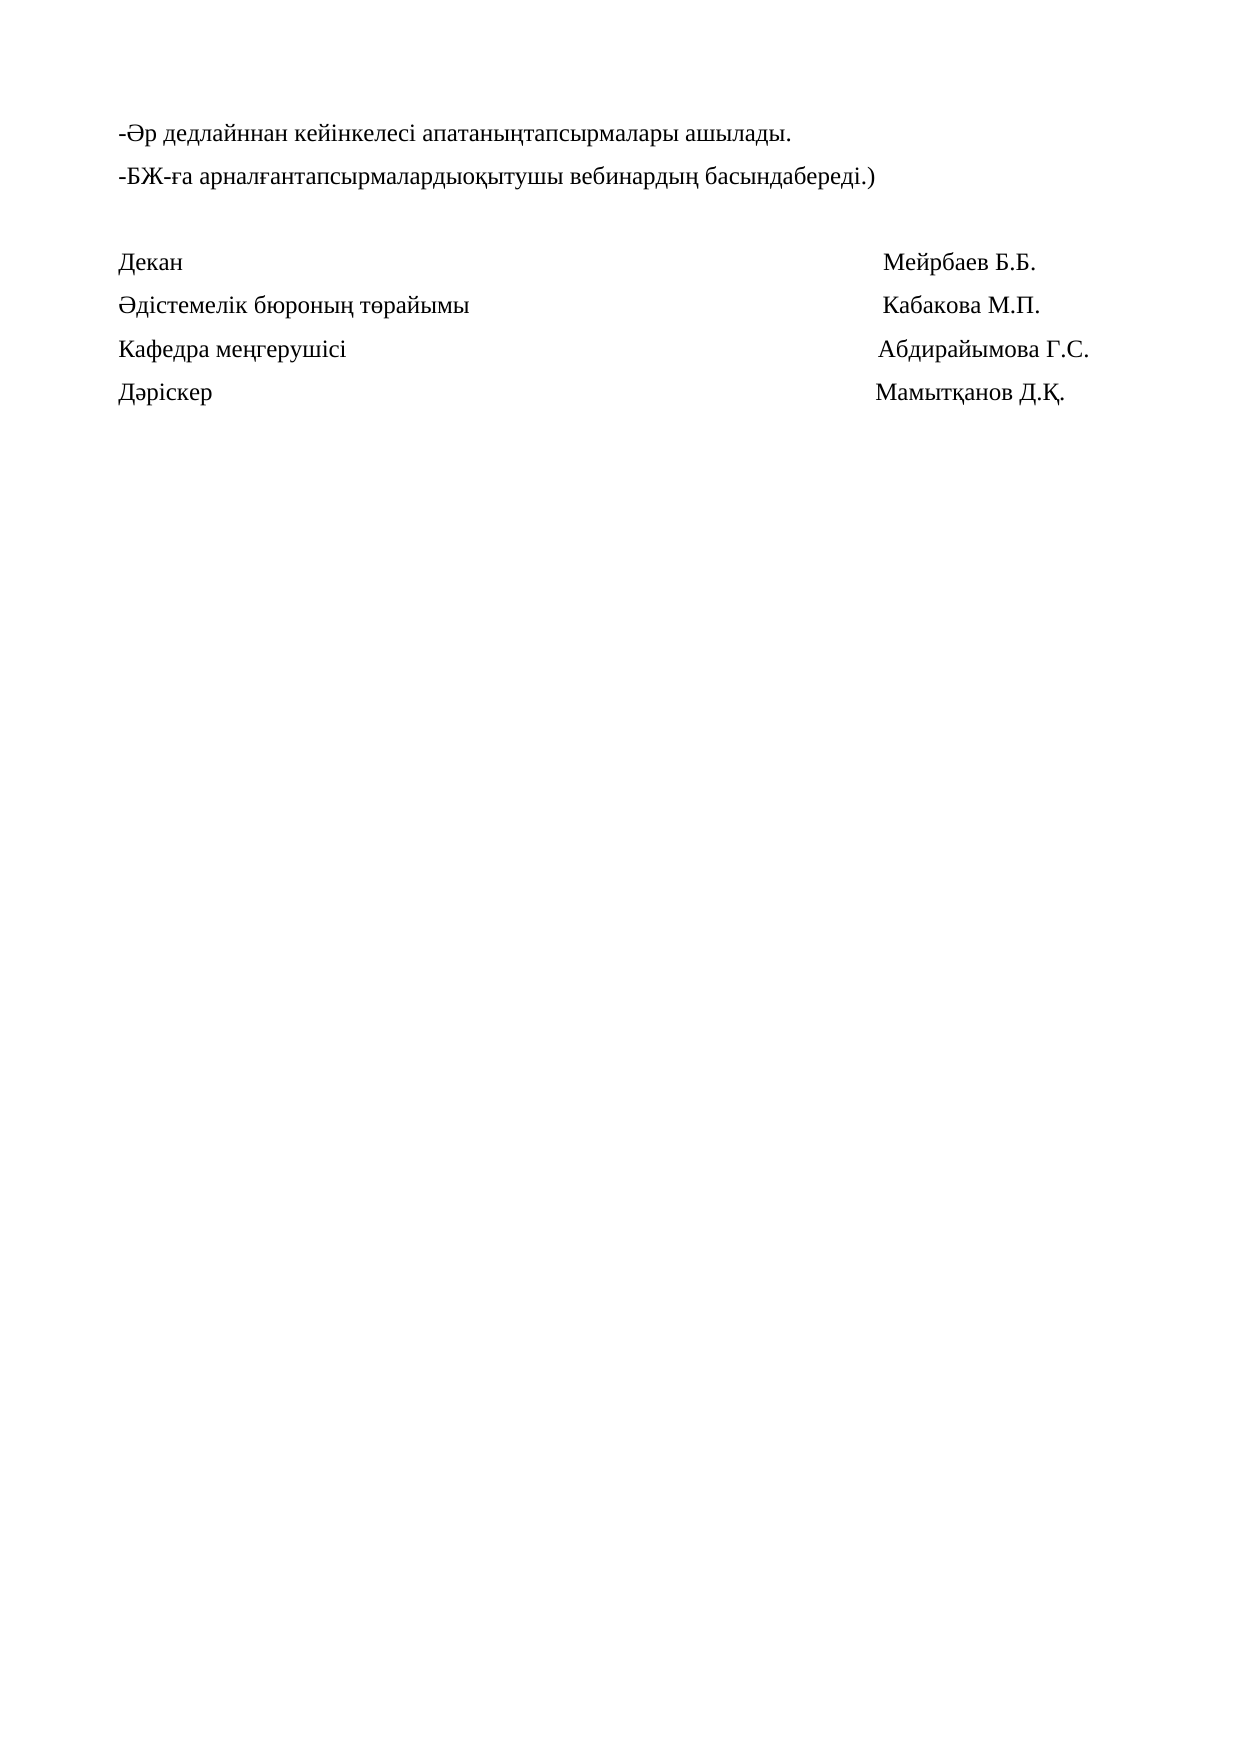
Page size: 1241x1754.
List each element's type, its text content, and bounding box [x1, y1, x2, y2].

text -БЖ-ға арналғантапсырмалардыоқытушы вебинардың басындабереді.) [118, 161, 1122, 190]
text -Әр дедлайннан кейінкелесі апатаныңтапсырмалары ашылады. [118, 118, 1122, 147]
text Декан Мейрбаев Б.Б. [118, 247, 1122, 276]
text Кафедра меңгерушісі Абдирайымова Г.С. [118, 334, 1122, 362]
text Дәріскер Мамытқанов Д.Қ. [118, 377, 1122, 406]
text Әдістемелік бюроның төрайымы Кабакова М.П. [118, 291, 1122, 319]
